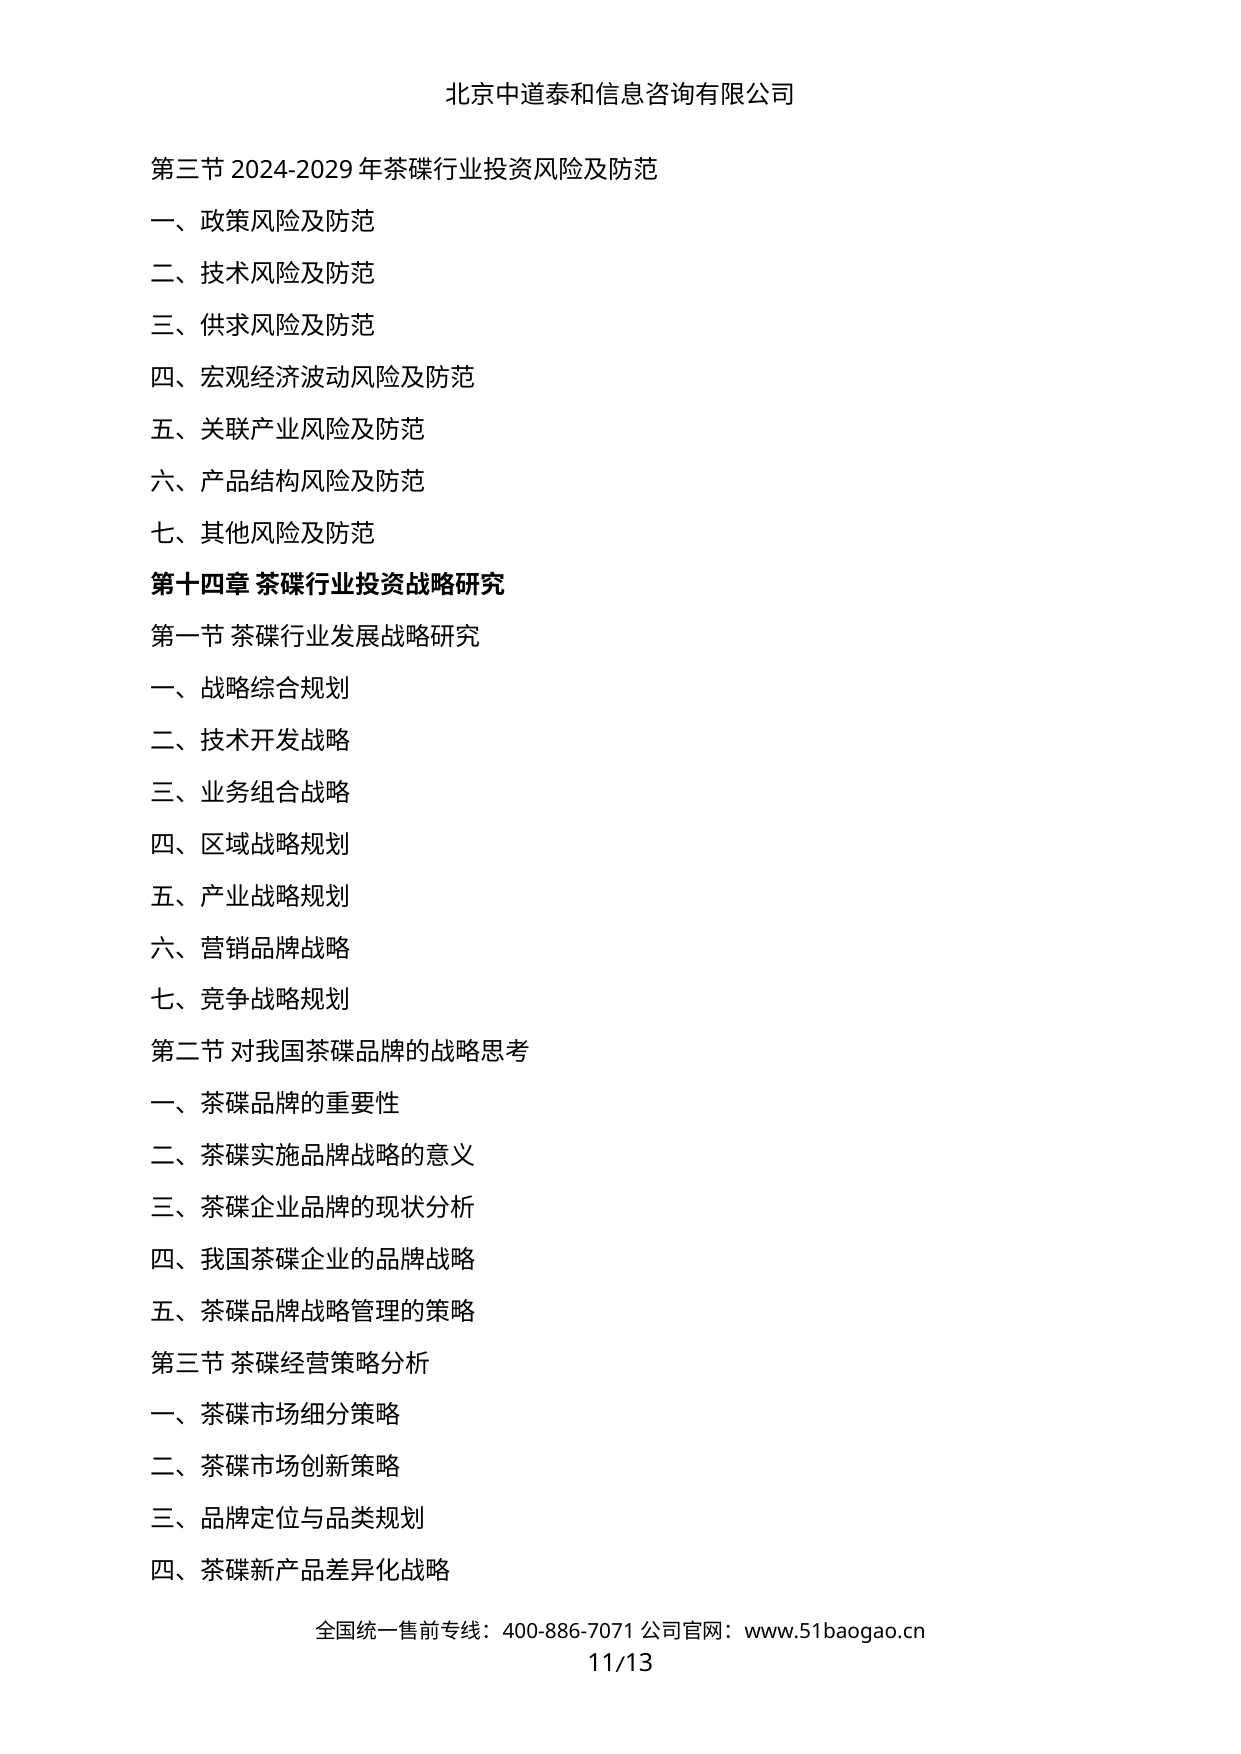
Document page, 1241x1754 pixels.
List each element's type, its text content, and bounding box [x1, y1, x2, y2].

text 二、技术开发战略 [150, 721, 1090, 757]
text 第三节 茶碟经营策略分析 [150, 1343, 1090, 1379]
text 第二节 对我国茶碟品牌的战略思考 [150, 1032, 1090, 1068]
text 五、关联产业风险及防范 [150, 409, 1090, 446]
text 二、技术风险及防范 [150, 254, 1090, 290]
text 第一节 茶碟行业发展战略研究 [150, 617, 1090, 653]
text 五、产业战略规划 [150, 876, 1090, 912]
text 三、品牌定位与品类规划 [150, 1499, 1090, 1535]
text 五、茶碟品牌战略管理的策略 [150, 1291, 1090, 1327]
text 一、政策风险及防范 [150, 202, 1090, 238]
text 六、产品结构风险及防范 [150, 461, 1090, 497]
text 二、茶碟市场创新策略 [150, 1447, 1090, 1483]
text 四、区域战略规划 [150, 824, 1090, 861]
text 三、茶碟企业品牌的现状分析 [150, 1187, 1090, 1224]
text 三、供求风险及防范 [150, 306, 1090, 342]
text 三、业务组合战略 [150, 772, 1090, 809]
text 四、宏观经济波动风险及防范 [150, 357, 1090, 394]
text 二、茶碟实施品牌战略的意义 [150, 1136, 1090, 1172]
text 一、茶碟品牌的重要性 [150, 1084, 1090, 1120]
text 四、茶碟新产品差异化战略 [150, 1551, 1090, 1587]
text 四、我国茶碟企业的品牌战略 [150, 1239, 1090, 1276]
text 七、其他风险及防范 [150, 513, 1090, 549]
text 七、竞争战略规划 [150, 980, 1090, 1016]
text 第三节 2024-2029年茶碟行业投资风险及防范 [150, 150, 1090, 186]
text 一、茶碟市场细分策略 [150, 1395, 1090, 1431]
text 六、营销品牌战略 [150, 928, 1090, 964]
text 第十四章 茶碟行业投资战略研究 [150, 565, 1090, 601]
text 一、战略综合规划 [150, 669, 1090, 705]
